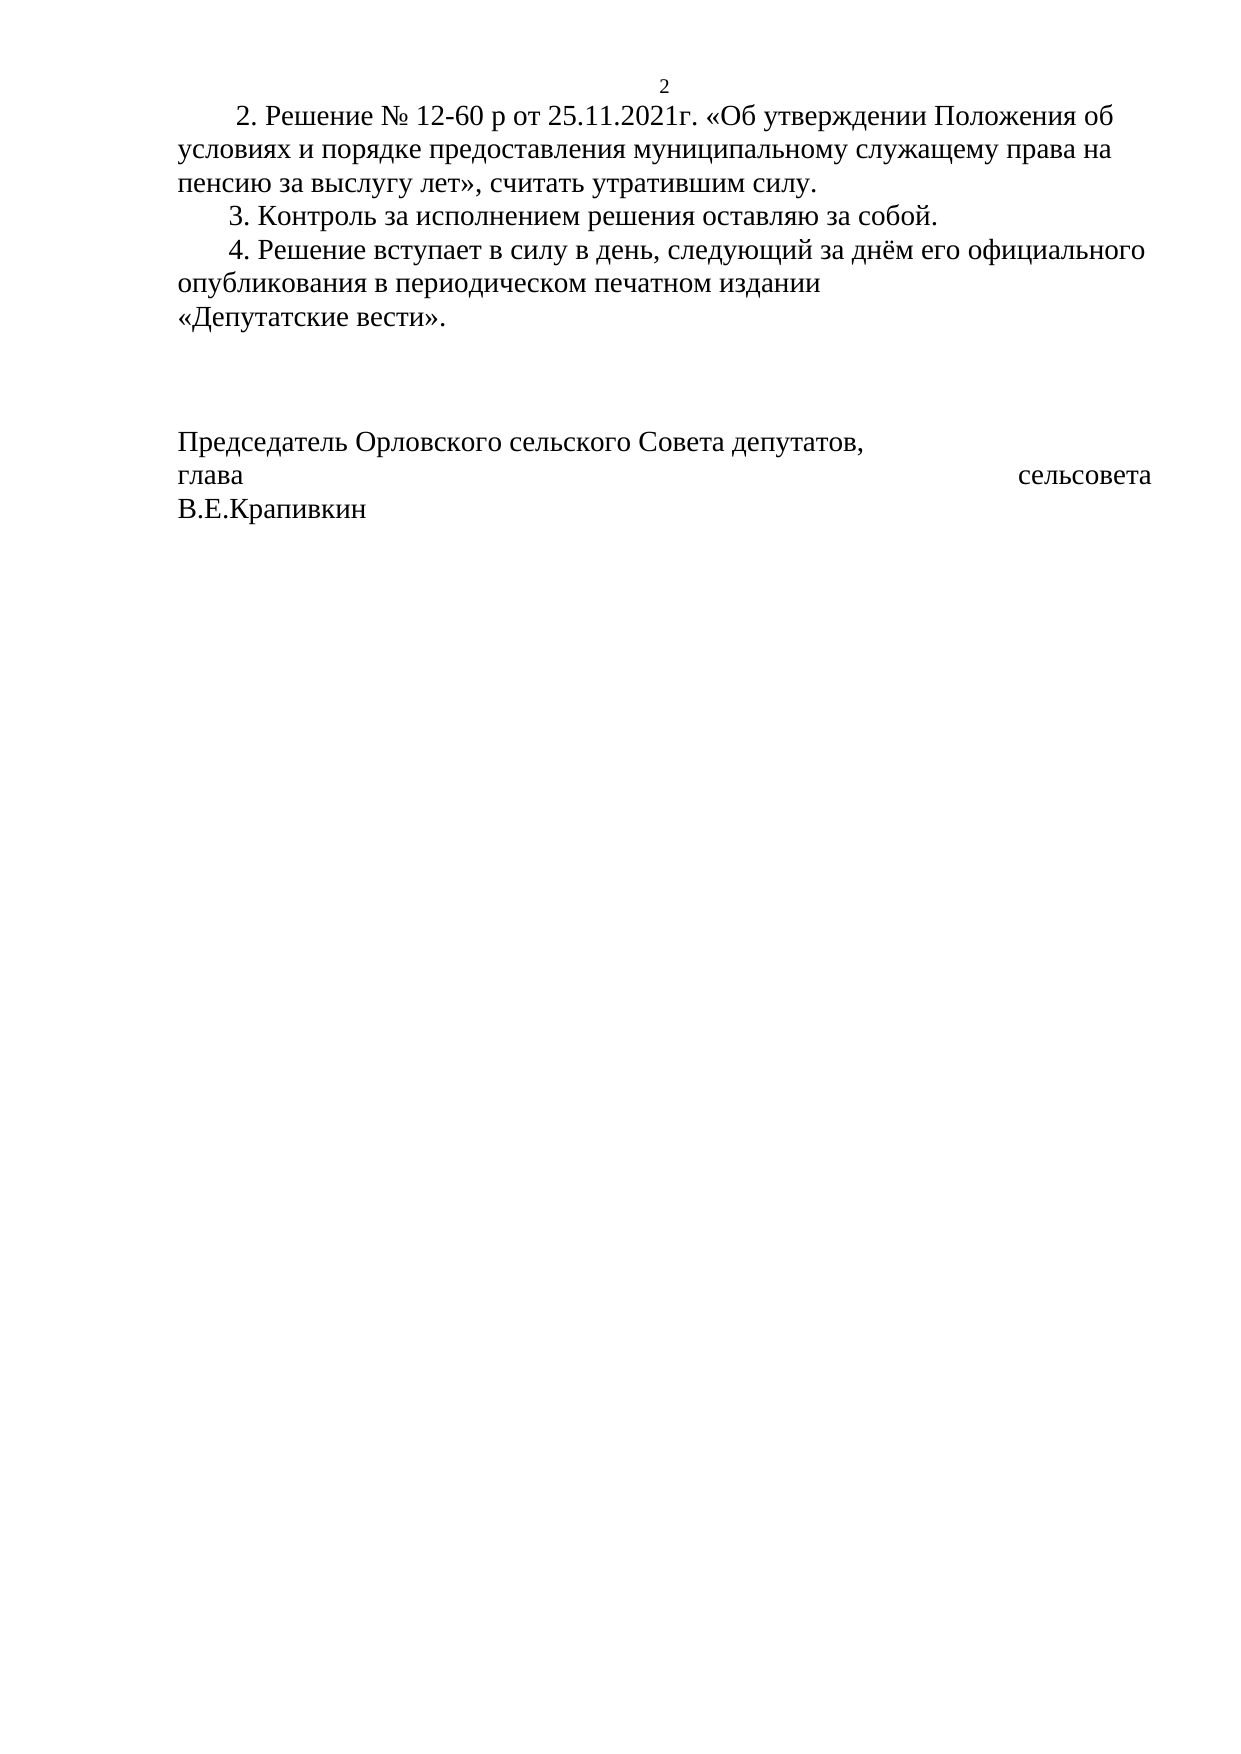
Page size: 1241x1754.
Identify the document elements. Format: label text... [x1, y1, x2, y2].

text «Депутатские вести». [177, 299, 1152, 333]
text 2. Решение № 12-60 р от 25.11.2021г. «Об утверждении Положения об условиях и порядке предоставления муниципальному служащему права на пенсию за выслугу лет», считать утратившим силу. [177, 98, 1152, 198]
text глава сельсовета В.Е.Крапивкин [177, 457, 1152, 524]
text 4. Решение вступает в силу в день, следующий за днём его официального опубликования в периодическом печатном издании [177, 232, 1152, 299]
text Председатель Орловского сельского Совета депутатов, [177, 424, 1152, 457]
text 3. Контроль за исполнением решения оставляю за собой. [177, 198, 1152, 232]
